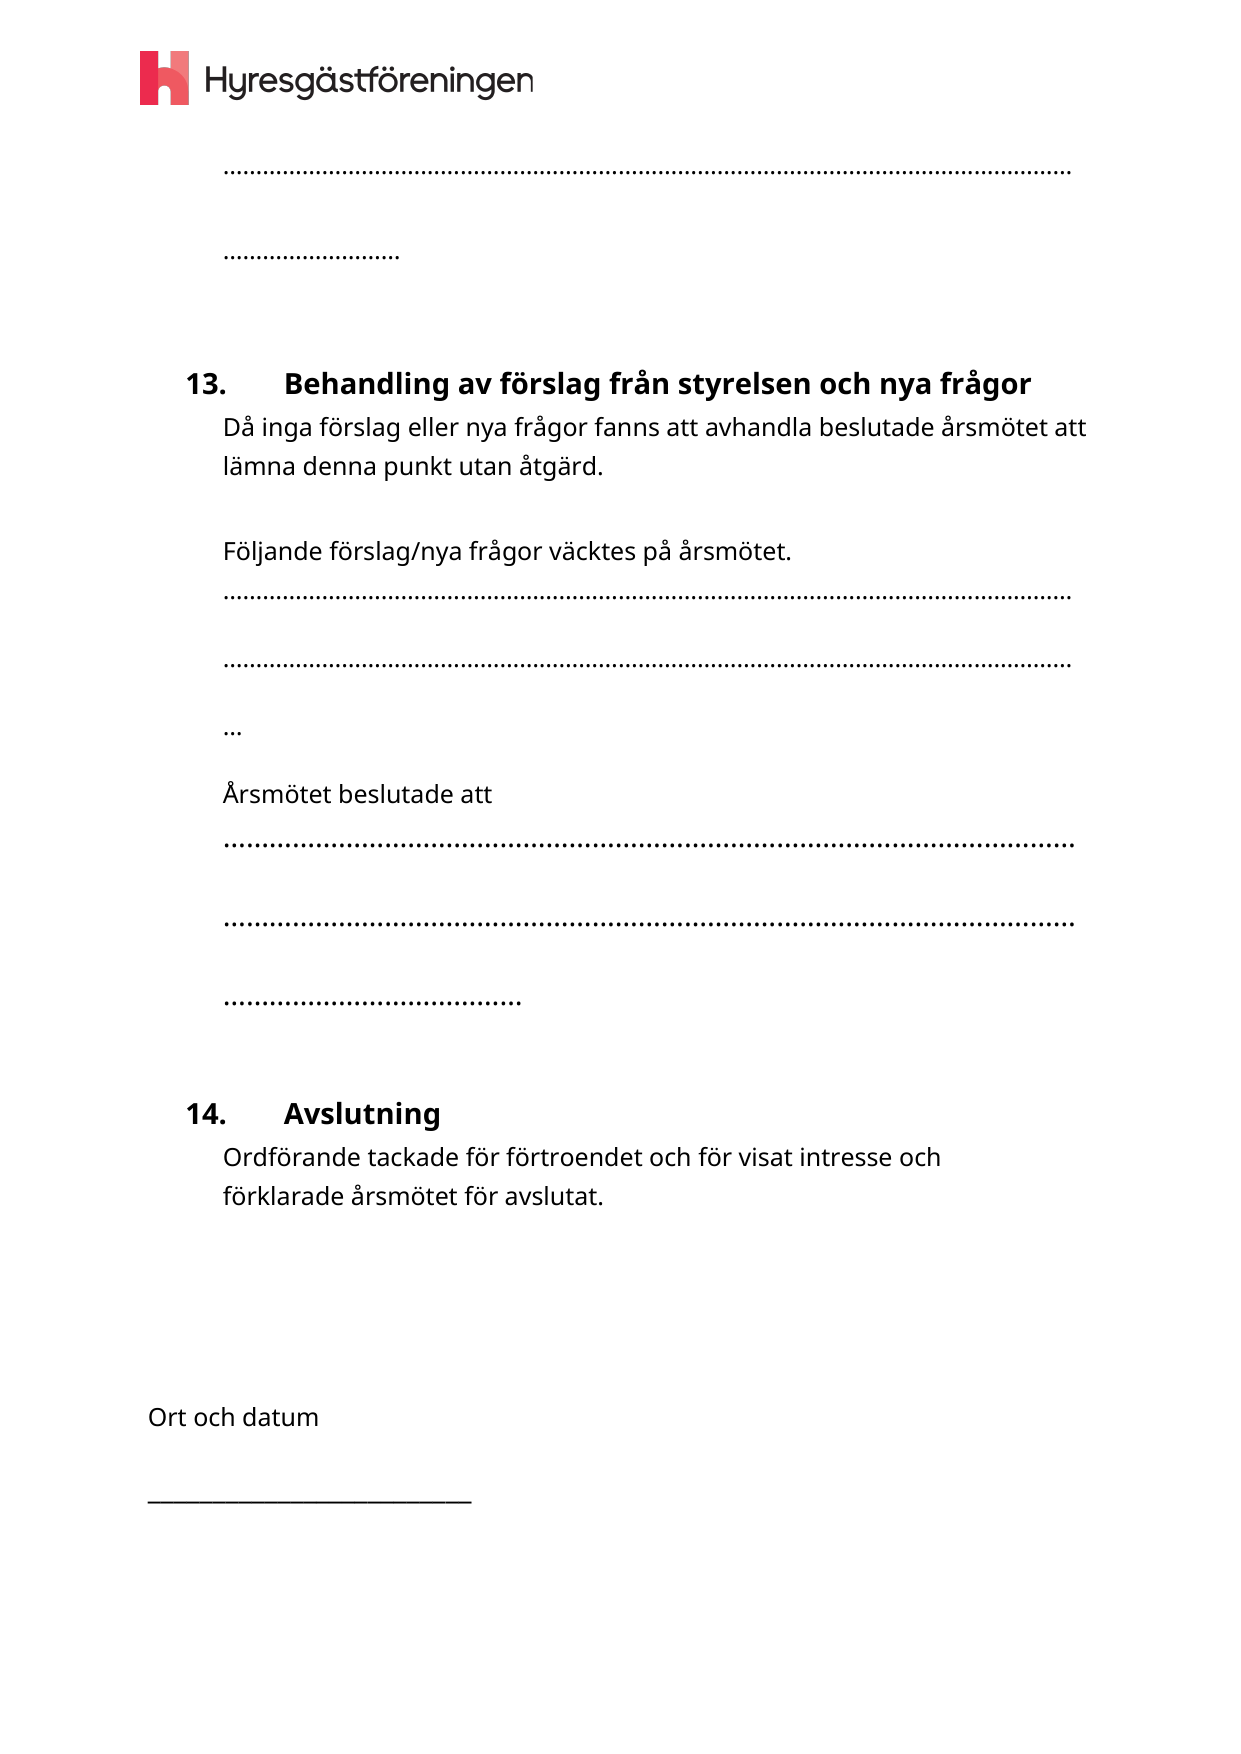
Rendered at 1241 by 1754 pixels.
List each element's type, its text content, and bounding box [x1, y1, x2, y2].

list ……………………………………………………………………………………………………………………………………………………………………………………………………………………………………… [223, 572, 1092, 743]
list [223, 148, 1092, 267]
list ……………………………………………………………………………………………………………………………………………………………………………………………………………………………………… [223, 816, 1092, 1014]
list förklarade årsmötet för avslutat. [223, 1178, 1092, 1212]
text _________________________ [148, 1468, 1092, 1508]
list Behandling av förslag från styrelsen och nya frågor [185, 363, 1092, 403]
list Årsmötet beslutade att [223, 777, 1092, 811]
list Avslutning [185, 1094, 1092, 1133]
list Följande förslag/nya frågor väcktes på årsmötet. [223, 533, 1092, 567]
list Ordförande tackade för förtroendet och för visat intresse och [223, 1139, 1092, 1173]
text Ort och datum [148, 1400, 1092, 1434]
list Då inga förslag eller nya frågor fanns att avhandla beslutade årsmötet att lämna denna punkt utan åtgärd. [223, 409, 1092, 482]
